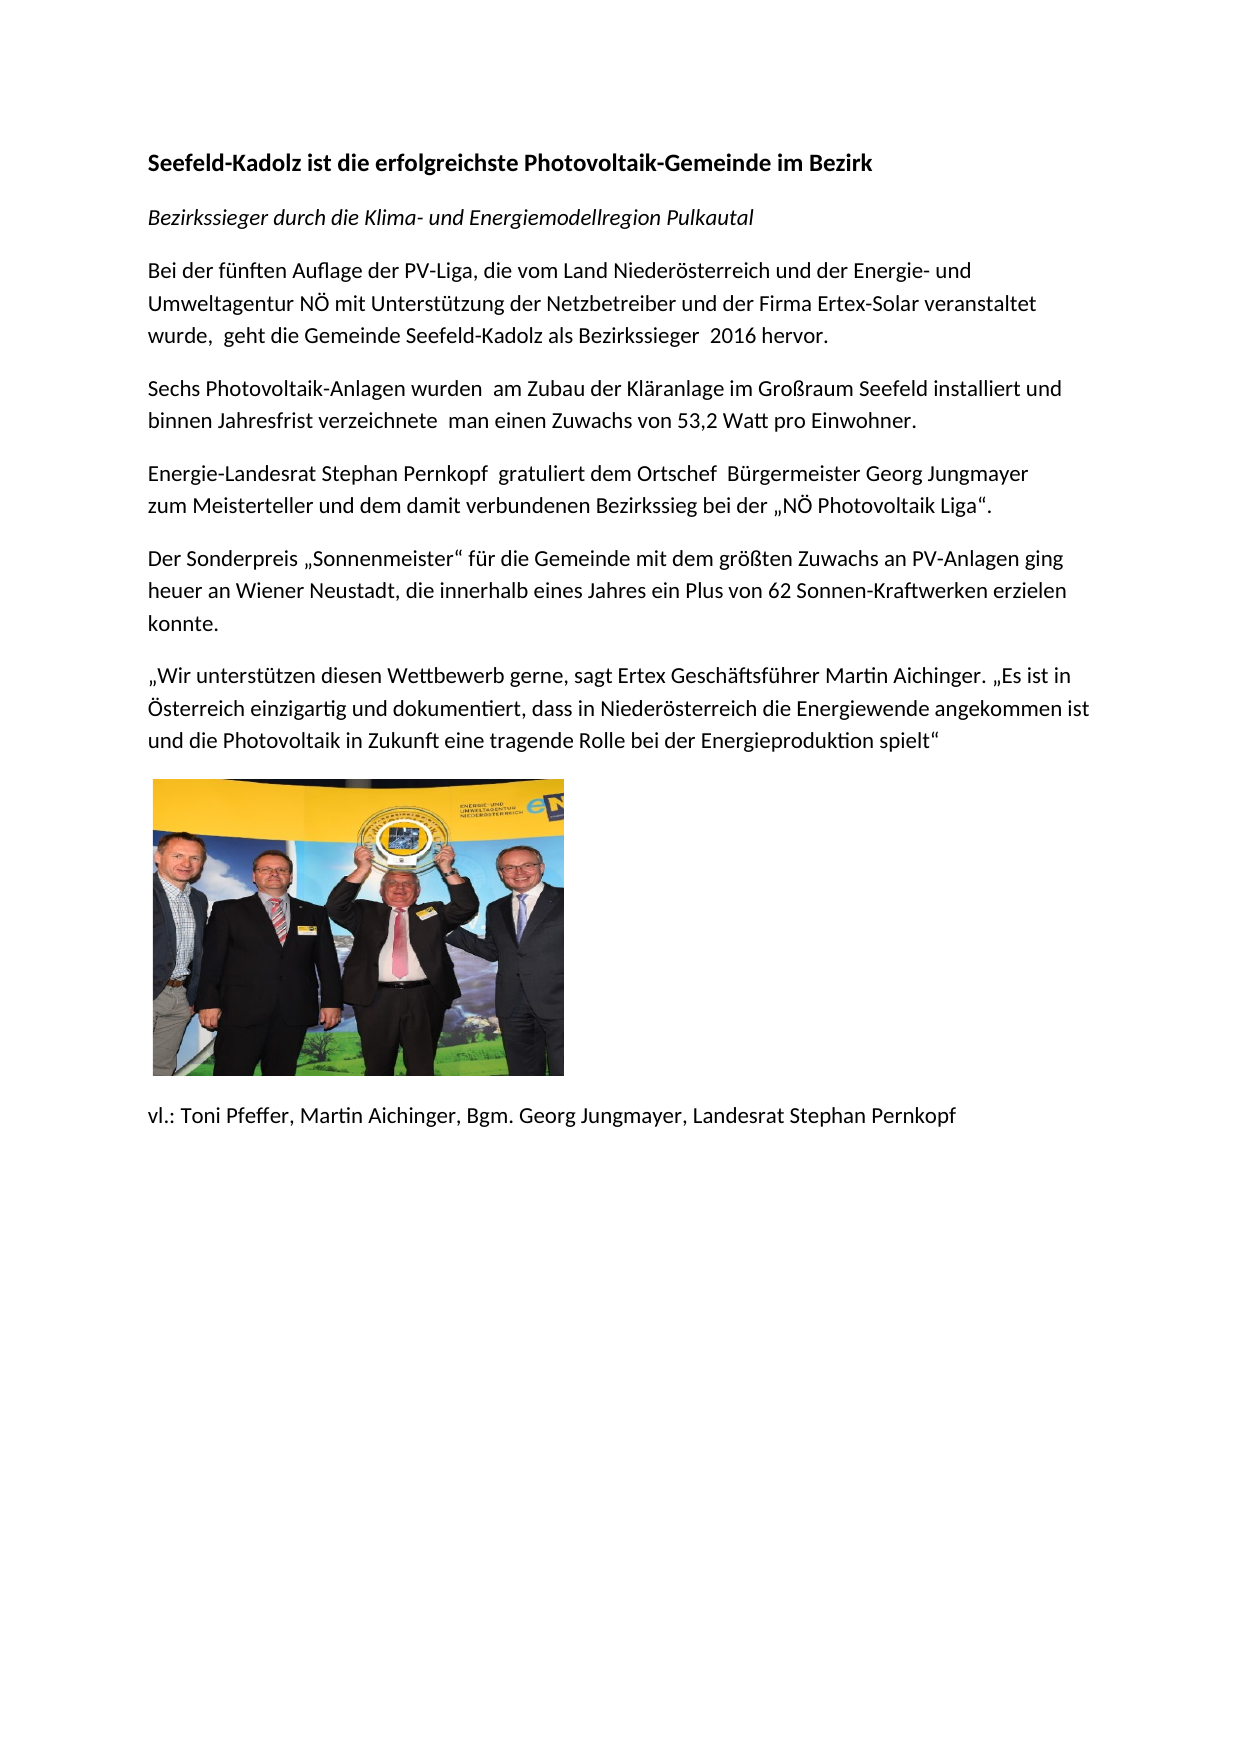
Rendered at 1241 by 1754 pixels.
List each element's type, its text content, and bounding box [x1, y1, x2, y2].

text vl.: Toni Pfeffer, Martin Aichinger, Bgm. Georg Jungmayer, Landesrat Stephan Pernkopf [148, 1101, 1093, 1129]
text „Wir unterstützen diesen Wettbewerb gerne, sagt Ertex Geschäftsführer Martin Aichinger. „Es ist in Österreich einzigartig und dokumentiert, dass in Niederösterreich die Energiewende angekommen ist und die Photovoltaik in Zukunft eine tragende Rolle bei der Energieproduktion spielt“ [148, 662, 1093, 754]
text Der Sonderpreis „Sonnenmeister“ für die Gemeinde mit dem größten Zuwachs an PV-Anlagen ging heuer an Wiener Neustadt, die innerhalb eines Jahres ein Plus von 62 Sonnen-Kraftwerken erzielen konnte. [148, 544, 1093, 637]
text Energie-Landesrat Stephan Pernkopf gratuliert dem Ortschef Bürgermeister Georg Jungmayer zum Meisterteller und dem damit verbundenen Bezirkssieg bei der „NÖ Photovoltaik Liga“. [148, 459, 1093, 519]
text Bezirkssieger durch die Klima- und Energiemodellregion Pulkautal [148, 203, 1093, 231]
text Sechs Photovoltaik-Anlagen wurden am Zubau der Kläranlage im Großraum Seefeld installiert und binnen Jahresfrist verzeichnete man einen Zuwachs von 53,2 Watt pro Einwohner. [148, 374, 1093, 434]
text Bei der fünften Auflage der PV-Liga, die vom Land Niederösterreich und der Energie- und Umweltagentur NÖ mit Unterstützung der Netzbetreiber und der Firma Ertex-Solar veranstaltet wurde, geht die Gemeinde Seefeld-Kadolz als Bezirkssieger 2016 hervor. [148, 256, 1093, 349]
text Seefeld-Kadolz ist die erfolgreichste Photovoltaik-Gemeinde im Bezirk [148, 148, 1093, 178]
picture [152, 779, 564, 1076]
